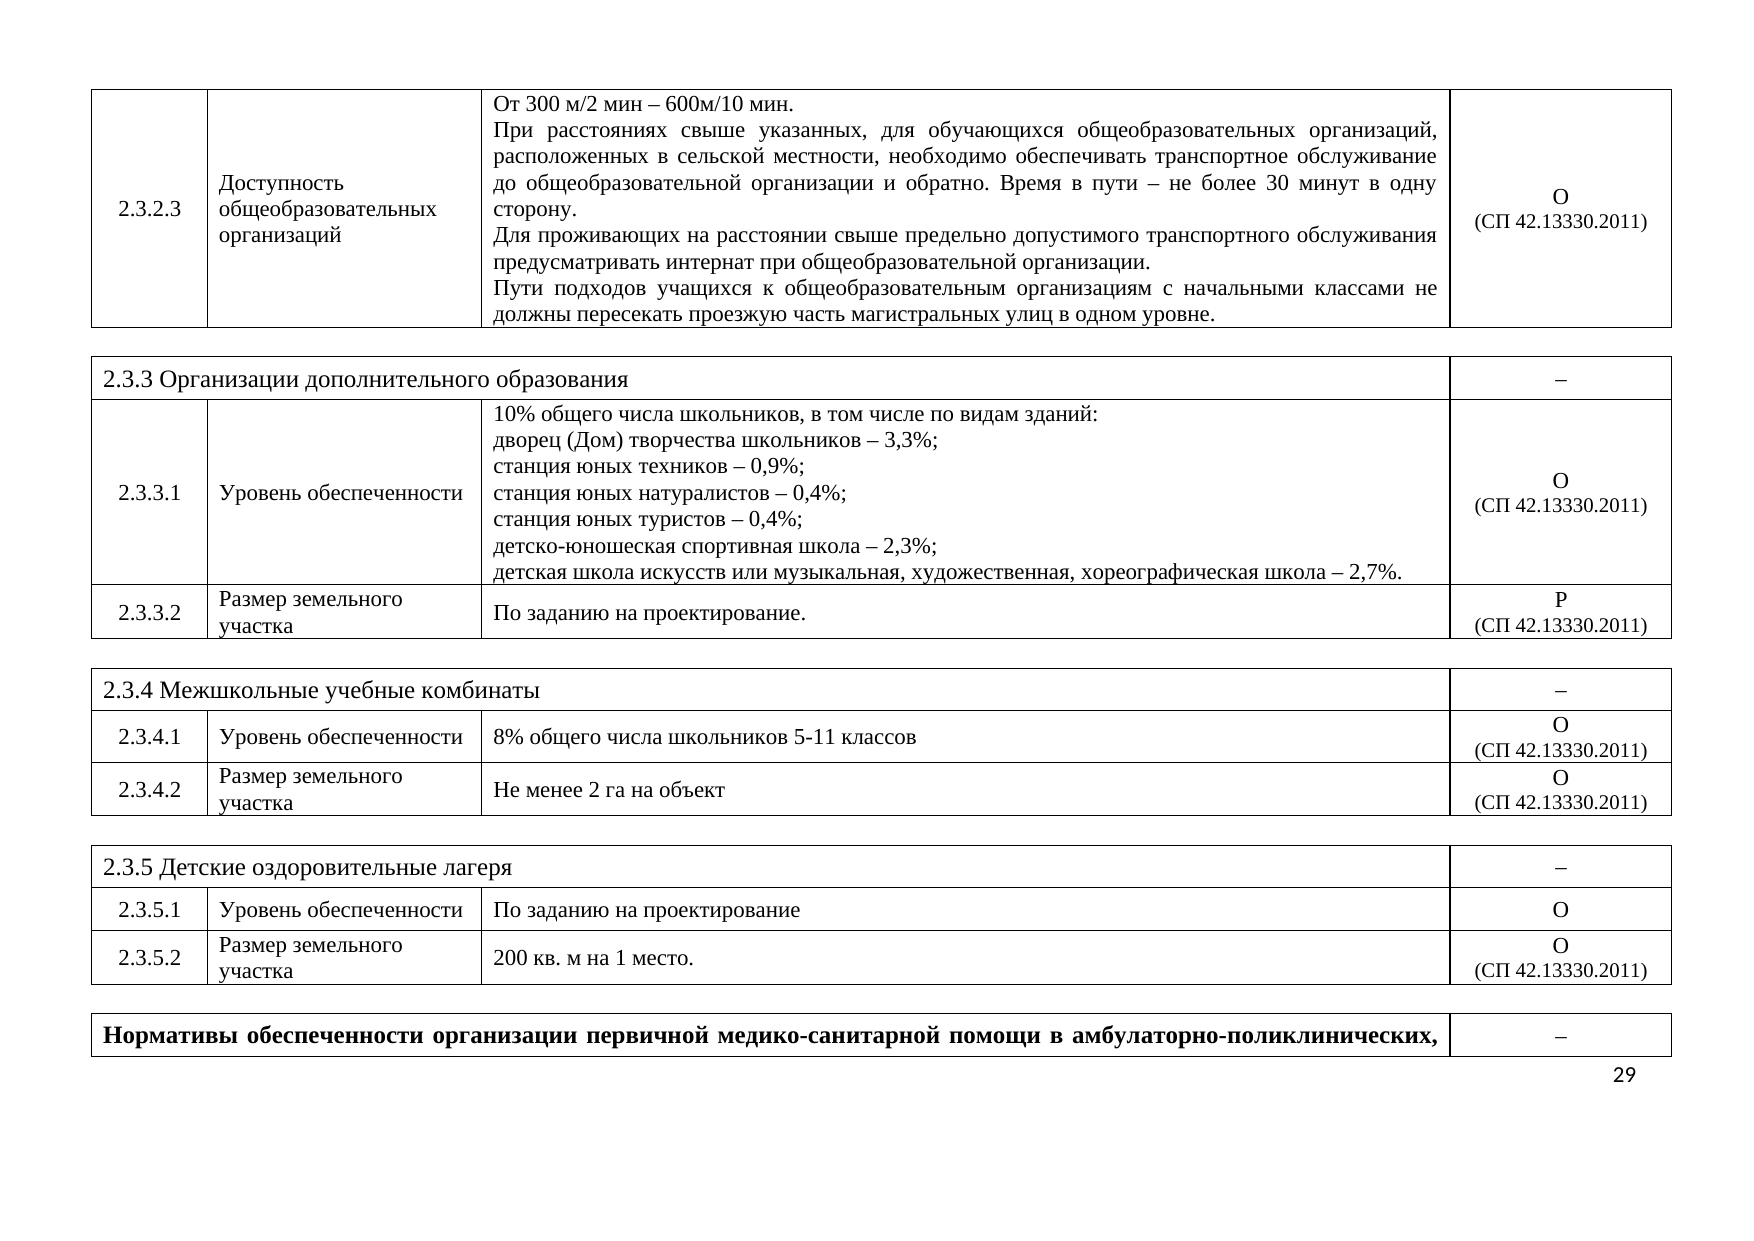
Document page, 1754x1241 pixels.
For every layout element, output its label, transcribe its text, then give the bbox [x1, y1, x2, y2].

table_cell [1451, 90, 1671, 327]
table_cell Не менее 2 га на объект [482, 763, 1449, 815]
table_cell Р (СП 42.13330.2011) [1451, 585, 1671, 638]
table_cell О [1451, 888, 1671, 930]
table_cell От 300 м/2 мин – 600м/10 мин. При расстояниях свыше указанных, для обучающихся общеобразовательных организаций, расположенных в сельской местности, необходимо обеспечивать транспортное обслуживание до общеобразовательной организации и обратно. Время в пути – не более 30 минут в одну сторону. Для проживающих на расстоянии свыше предельно допустимого транспортного обслуживания предусматривать интернат при общеобразовательной организации. Пути подходов учащихся к общеобразовательным организациям с начальными классами не должны пересекать проезжую часть магистральных улиц в одном уровне. [482, 90, 1449, 327]
table_header – [1451, 357, 1671, 399]
table_cell 2.3.5.1 [92, 888, 207, 930]
table_cell 10% общего числа школьников, в том числе по видам зданий: дворец (Дом) творчества школьников – 3,3%; станция юных техников – 0,9%; станция юных натуралистов – 0,4%; станция юных туристов – 0,4%; детско-юношеская спортивная школа – 2,3%; детская школа искусств или музыкальная, художественная, хореографическая школа – 2,7%. [482, 400, 1449, 584]
table_cell 2.3.2.3 [92, 90, 207, 327]
table_cell По заданию на проектирование. [482, 585, 1449, 638]
table_header Межшкольные учебные комбинаты [92, 669, 1449, 710]
table_cell Уровень обеспеченности [208, 400, 481, 584]
table_cell О (СП 42.13330.2011) [1451, 763, 1671, 815]
table_cell О (СП 42.13330.2011) [1451, 400, 1671, 584]
table_cell О (СП 42.13330.2011) [1451, 931, 1671, 984]
table_header Детские оздоровительные лагеря [92, 846, 1449, 887]
table_cell Уровень обеспеченности [208, 711, 481, 762]
table_cell 2.3.4.2 [92, 763, 207, 815]
table_cell 2.3.3.2 [92, 585, 207, 638]
table_cell Уровень обеспеченности [208, 888, 481, 930]
table_cell 2.3.3.1 [92, 400, 207, 584]
table_header – [1451, 1014, 1671, 1056]
table_header Организации дополнительного образования [92, 357, 1449, 399]
table_header – [1451, 846, 1671, 887]
table_header – [1451, 669, 1671, 710]
table_cell Доступность общеобразовательных организаций [208, 90, 481, 327]
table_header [92, 1014, 1449, 1056]
table_cell 8% общего числа школьников 5-11 классов [482, 711, 1449, 762]
table_cell Размер земельного участка [208, 763, 481, 815]
table_cell По заданию на проектирование [482, 888, 1449, 930]
table_cell Размер земельного участка [208, 931, 481, 984]
table_cell О (СП 42.13330.2011) [1451, 711, 1671, 762]
table_cell 2.3.4.1 [92, 711, 207, 762]
table_cell Размер земельного участка [208, 585, 481, 638]
table_cell 2.3.5.2 [92, 931, 207, 984]
table_cell 200 кв. м на 1 место. [482, 931, 1449, 984]
